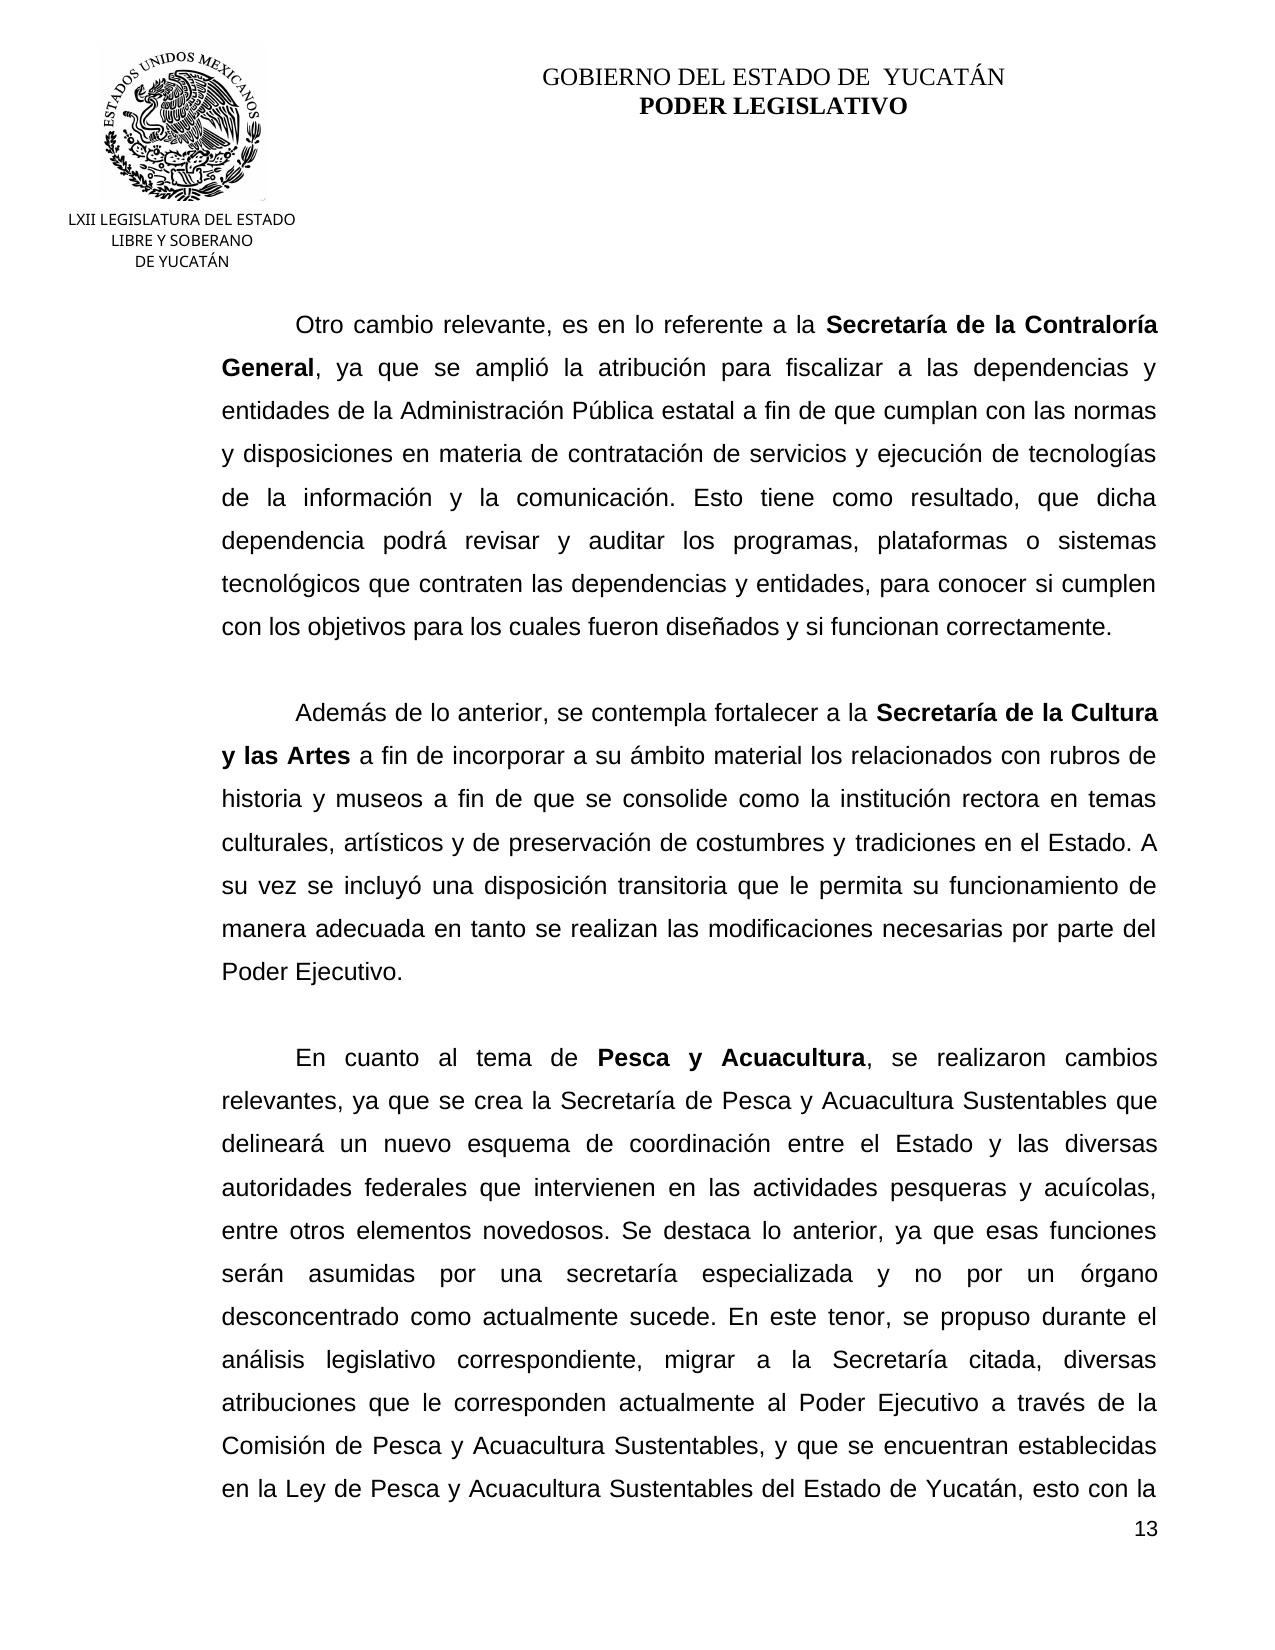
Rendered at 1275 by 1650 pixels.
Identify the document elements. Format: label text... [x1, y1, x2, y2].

text Otro cambio relevante, es en lo referente a la Secretaría de la Contraloría General, ya que se amplió la atribución para fiscalizar a las dependencias y entidades de la Administración Pública estatal a fin de que cumplan con las normas y disposiciones en materia de contratación de servicios y ejecución de tecnologías de la información y la comunicación. Esto tiene como resultado, que dicha dependencia podrá revisar y auditar los programas, plataformas o sistemas tecnológicos que contraten las dependencias y entidades, para conocer si cumplen con los objetivos para los cuales fueron diseñados y si funcionan correctamente. [221, 310, 1158, 641]
picture [98, 42, 267, 201]
text Además de lo anterior, se contempla fortalecer a la Secretaría de la Cultura y las Artes a fin de incorporar a su ámbito material los relacionados con rubros de historia y museos a fin de que se consolide como la institución rectora en temas culturales, artísticos y de preservación de costumbres y tradiciones en el Estado. A su vez se incluyó una disposición transitoria que le permita su funcionamiento de manera adecuada en tanto se realizan las modificaciones necesarias por parte del Poder Ejecutivo. [221, 698, 1158, 986]
